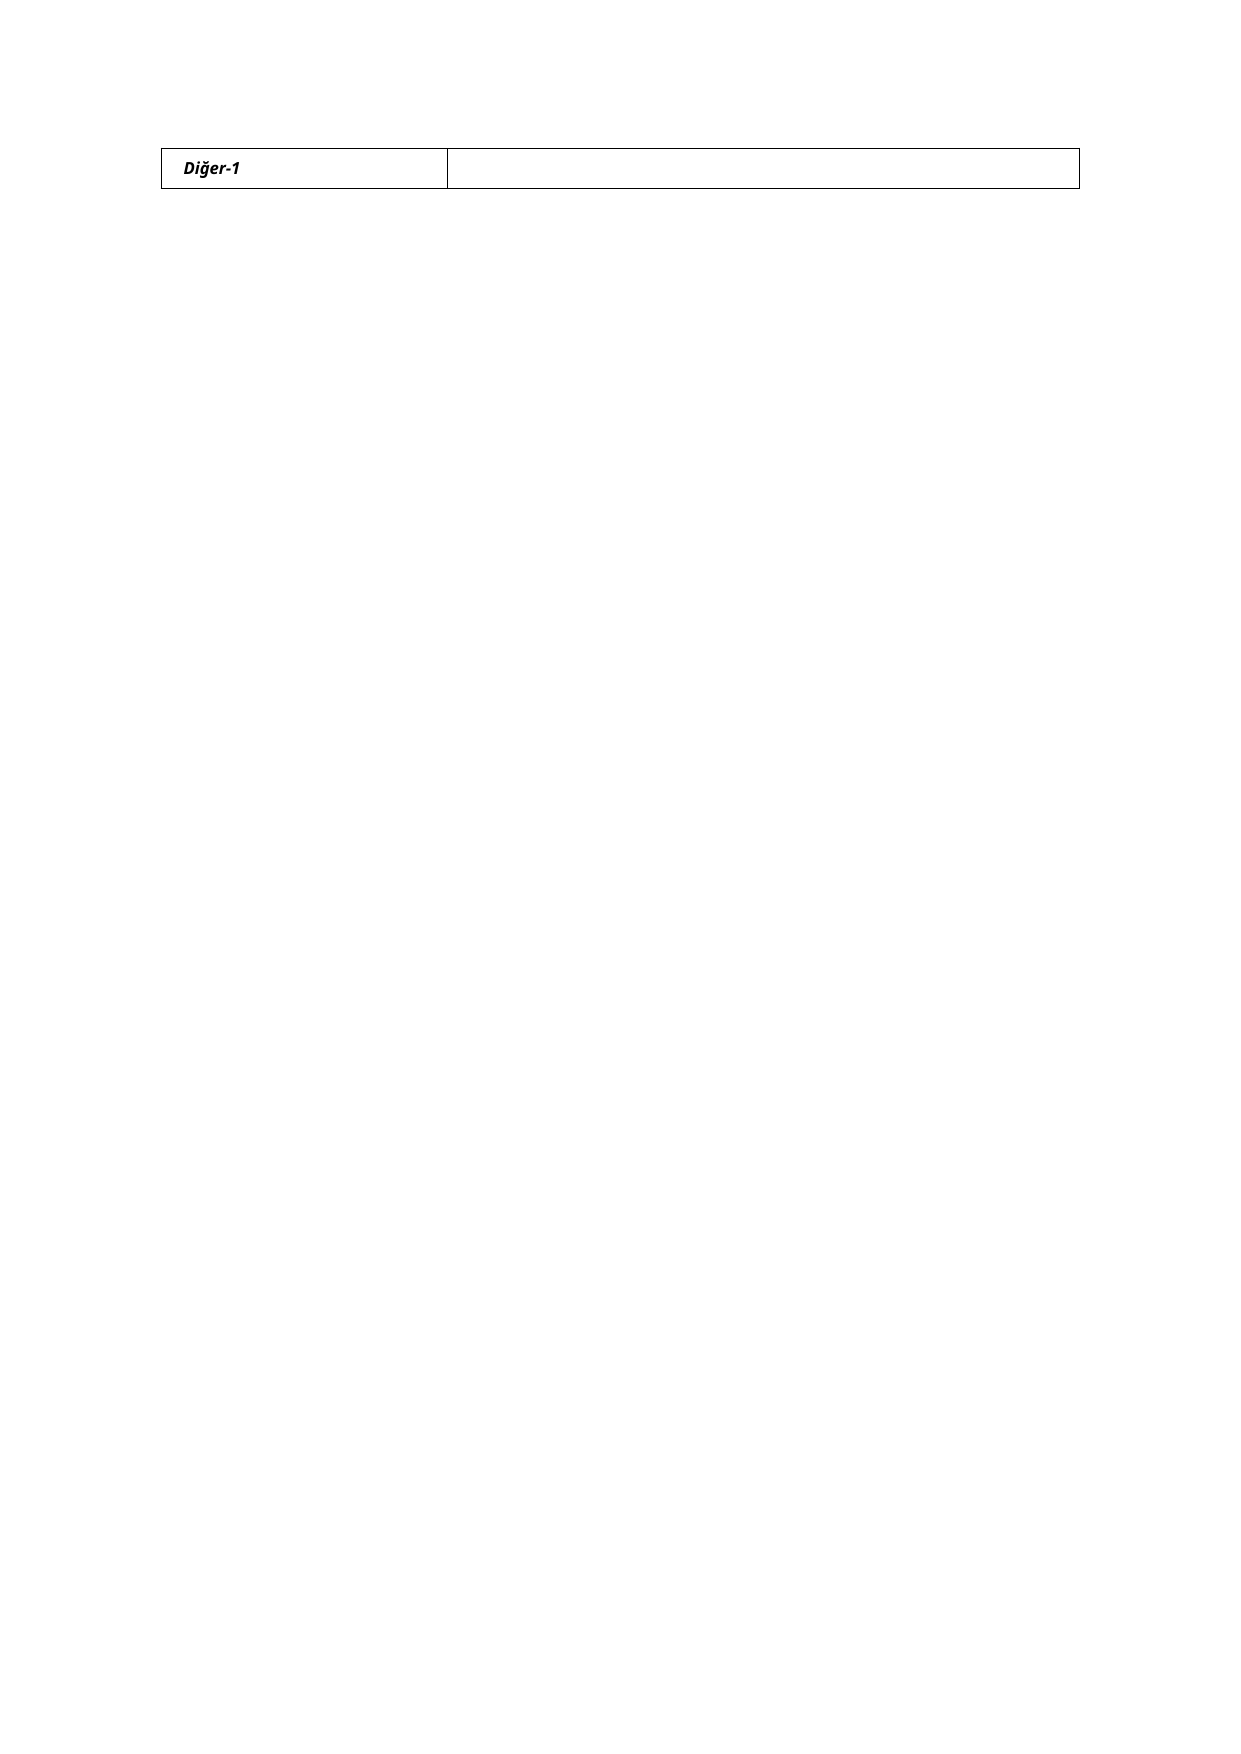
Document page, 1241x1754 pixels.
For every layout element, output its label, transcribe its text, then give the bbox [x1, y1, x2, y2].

table_cell [448, 149, 1079, 188]
table_cell Diğer-1 [162, 149, 447, 188]
